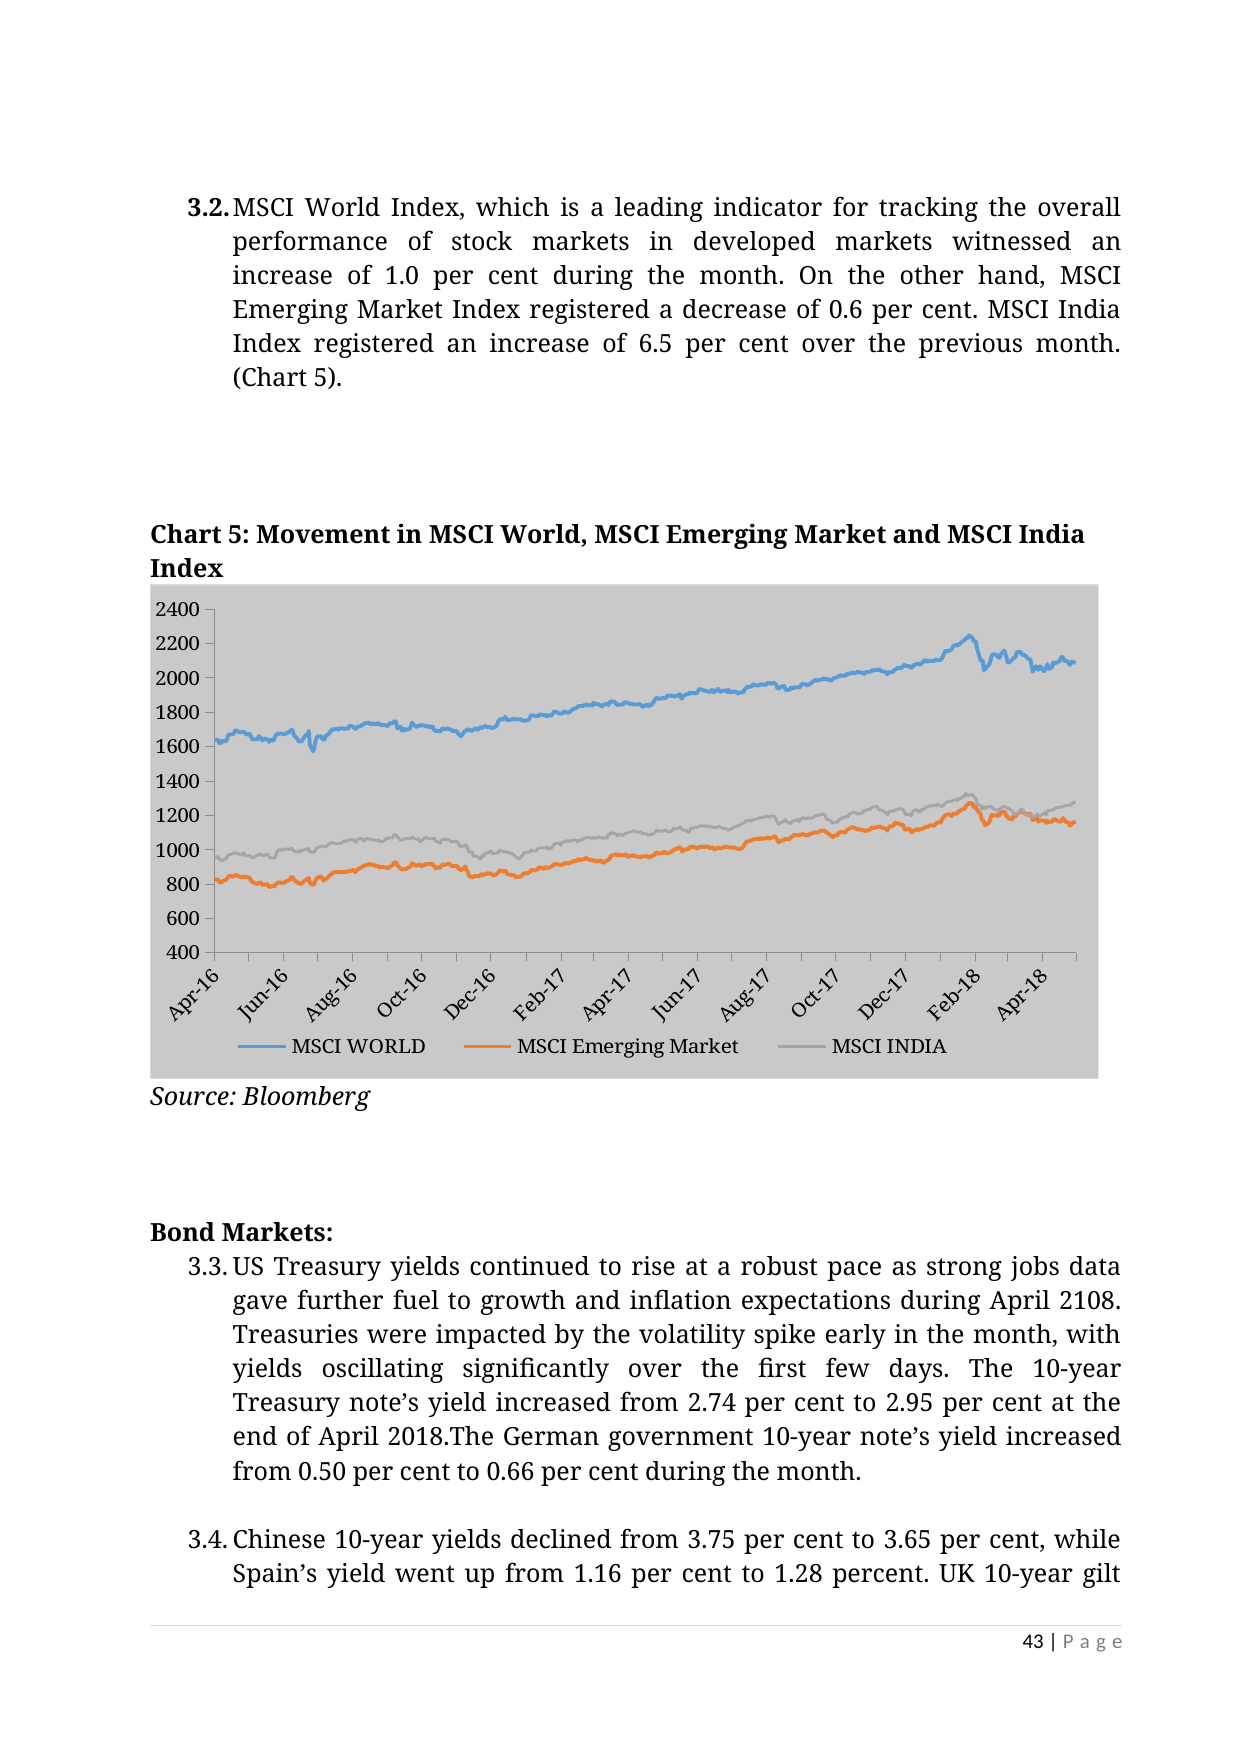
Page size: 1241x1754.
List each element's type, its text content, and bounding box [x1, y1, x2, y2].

text Bond Markets: [150, 1215, 1122, 1249]
text Source: Bloomberg [150, 1078, 1122, 1112]
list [187, 1521, 1122, 1589]
text Chart 5: Movement in MSCI World, MSCI Emerging Market and MSCI India Index [150, 517, 1122, 585]
list MSCI World Index, which is a leading indicator for tracking the overall performance of stock markets in developed markets witnessed an increase of 1.0 per cent during the month. On the other hand, MSCI Emerging Market Index registered a decrease of 0.6 per cent. MSCI India Index registered an increase of 6.5 per cent over the previous month. (Chart 5). [187, 189, 1122, 393]
list US Treasury yields continued to rise at a robust pace as strong jobs data gave further fuel to growth and inflation expectations during April 2108. Treasuries were impacted by the volatility spike early in the month, with yields oscillating significantly over the first few days. The 10-year Treasury note’s yield increased from 2.74 per cent to 2.95 per cent at the end of April 2018.The German government 10-year note’s yield increased from 0.50 per cent to 0.66 per cent during the month. [187, 1249, 1122, 1487]
